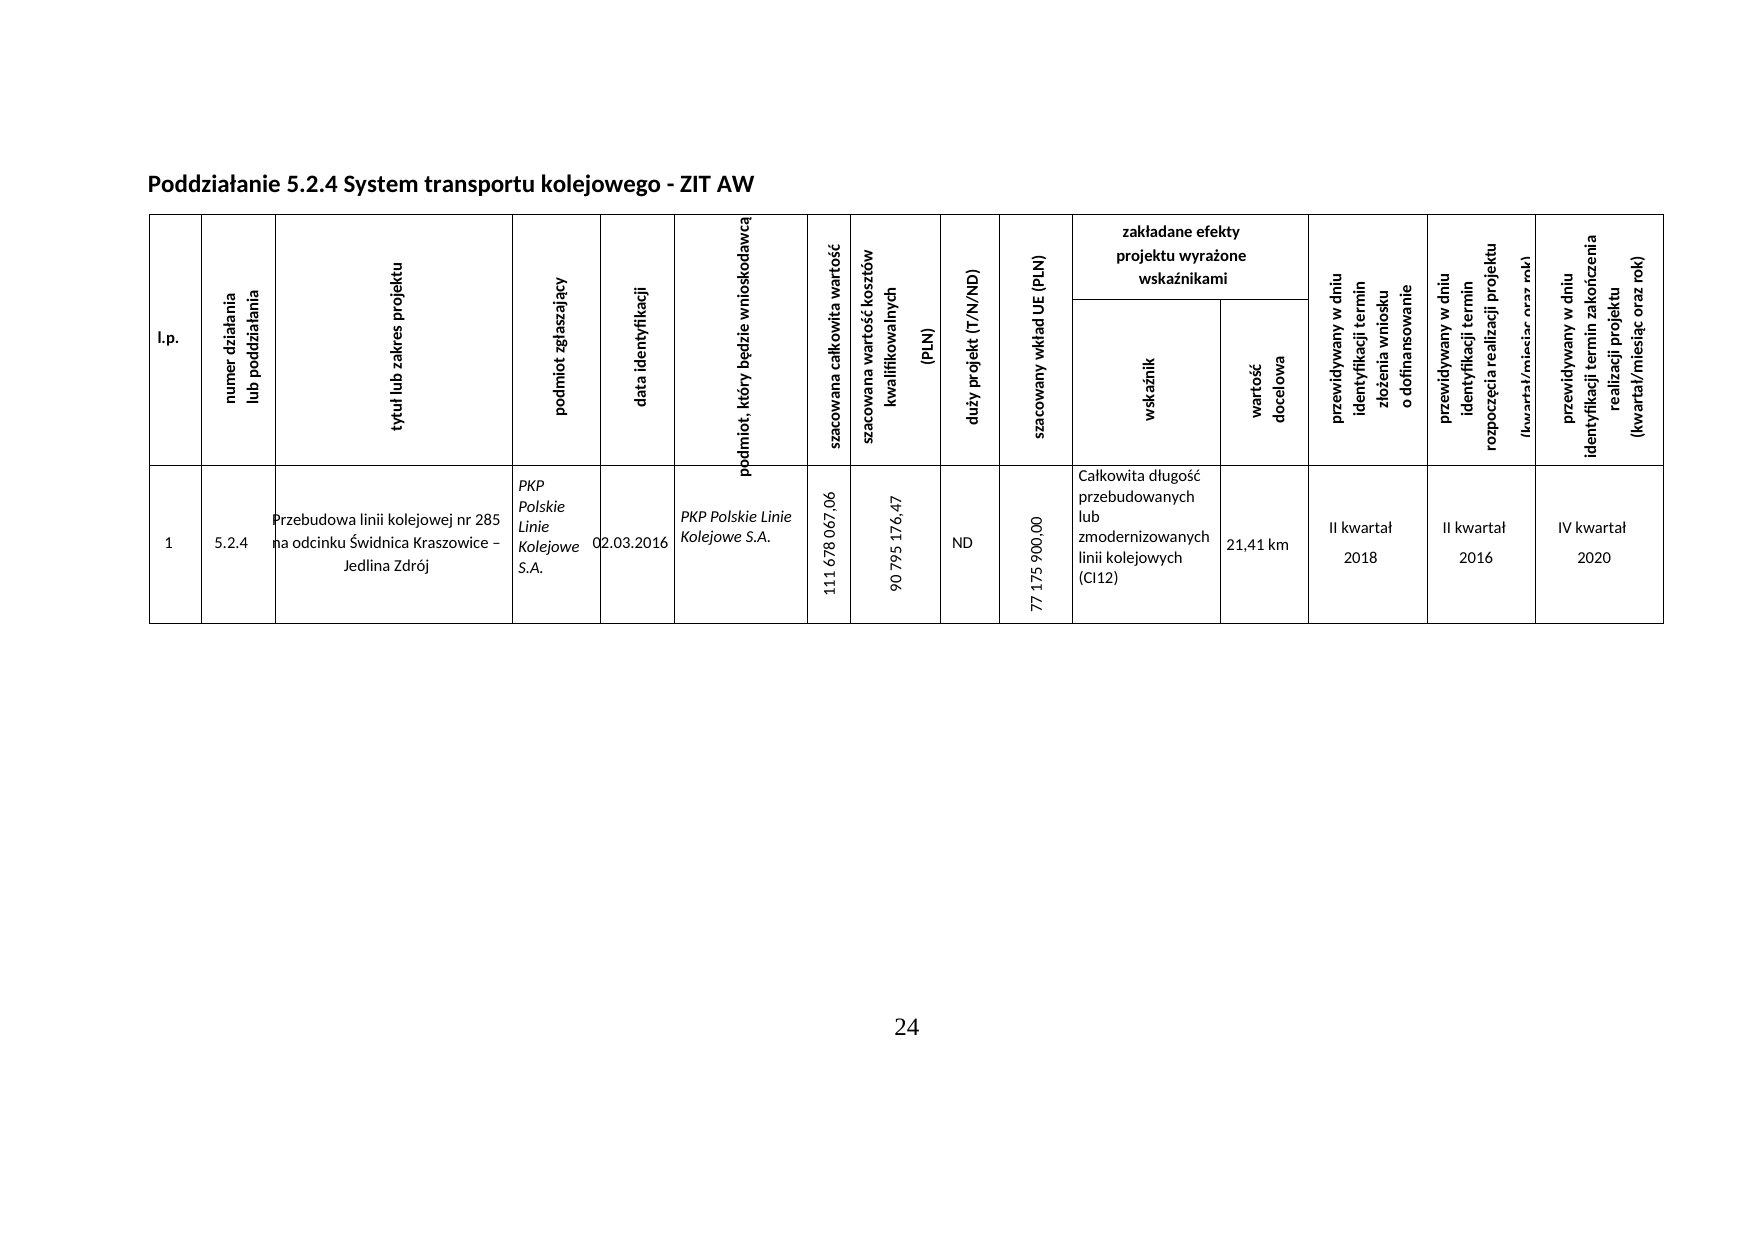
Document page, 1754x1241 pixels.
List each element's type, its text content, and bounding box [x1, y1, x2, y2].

table_header szacowana wartość kosztów kwalifikowalnych (PLN) [851, 215, 940, 464]
table_cell IV kwartał 2020 [1536, 466, 1663, 623]
table_cell PKP Polskie Linie Kolejowe S.A. [675, 466, 807, 623]
table_cell 21,41 km [1221, 466, 1308, 623]
table_cell Całkowita długość przebudowanych lub zmodernizowanych linii kolejowych (CI12) [1073, 466, 1220, 623]
table_header numer działania lub poddziałania [202, 215, 275, 464]
table_cell II kwartał 2018 [1309, 466, 1427, 623]
table_header przewidywany w dniu identyfikacji termin zakończenia realizacji projektu (kwartał/miesiąc oraz rok) [1536, 215, 1663, 464]
table_cell II kwartał 2016 [1428, 466, 1535, 623]
table_cell wskaźnik [1073, 300, 1220, 464]
table_header podmiot zgłaszający [513, 215, 600, 464]
table_cell Przebudowa linii kolejowej nr 285 na odcinku Świdnica Kraszowice – Jedlina Zdrój [276, 466, 512, 623]
table_header l.p. [150, 215, 201, 464]
table_cell 90 795 176,47 [851, 466, 940, 623]
subtitle Poddziałanie 5.2.4 System transportu kolejowego - ZIT AW [148, 168, 1665, 199]
table_cell 02.03.2016 [601, 466, 674, 623]
table_header data identyfikacji [601, 215, 674, 464]
table_header duży projekt (T/N/ND) [941, 215, 999, 464]
table_header zakładane efekty projektu wyrażone wskaźnikami [1073, 215, 1308, 299]
table_header przewidywany w dniu identyfikacji termin złożenia wniosku o dofinansowanie (kwartał/ miesiąc oraz rok) [1309, 215, 1427, 464]
table_cell 77 175 900,00 [1000, 466, 1072, 623]
table_header szacowana całkowita wartość projektu (PLN) [808, 215, 850, 464]
table_cell 111 678 067,06 [808, 466, 850, 623]
table_cell PKP Polskie Linie Kolejowe S.A. [513, 466, 600, 623]
table_cell 1 [150, 466, 201, 623]
table_header podmiot, który będzie wnioskodawcą [675, 215, 807, 464]
table_cell 5.2.4 [202, 466, 275, 623]
table_header szacowany wkład UE (PLN) [1000, 215, 1072, 464]
table_cell wartość docelowa [1221, 300, 1308, 464]
table_header tytuł lub zakres projektu [276, 215, 512, 464]
table_cell ND [941, 466, 999, 623]
table_header przewidywany w dniu identyfikacji termin rozpoczęcia realizacji projektu (kwartał/miesiąc oraz rok) [1428, 215, 1535, 464]
